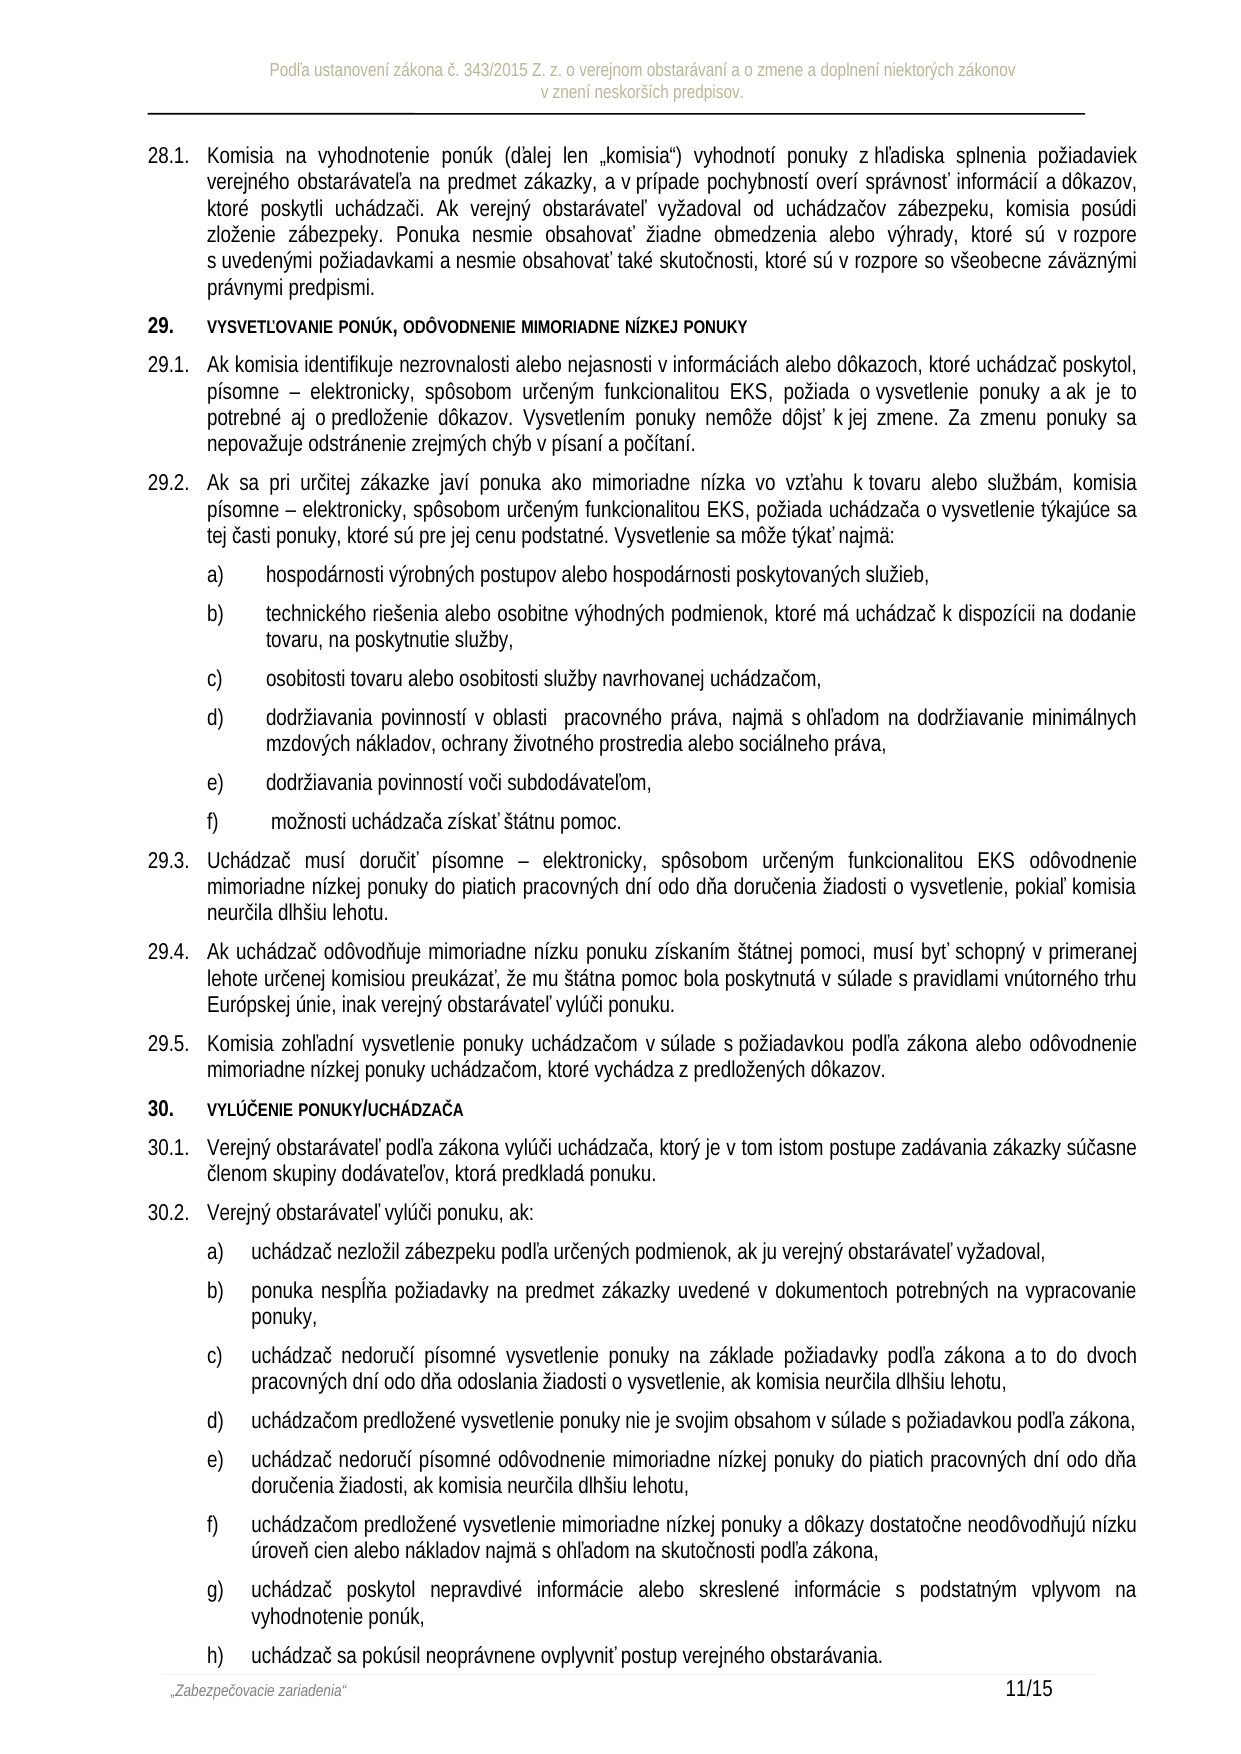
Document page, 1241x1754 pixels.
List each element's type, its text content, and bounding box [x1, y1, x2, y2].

list Verejný obstarávateľ vylúči ponuku, ak: [148, 1199, 1137, 1225]
list Komisia zohľadní vysvetlenie ponuky uchádzačom v súlade s požiadavkou podľa zákona alebo odôvodnenie mimoriadne nízkej ponuky uchádzačom, ktoré vychádza z predložených dôkazov. [148, 1030, 1137, 1082]
list uchádzač poskytol nepravdivé informácie alebo skreslené informácie s podstatným vplyvom na vyhodnotenie ponúk, [207, 1576, 1137, 1629]
list vylúčenie ponuky/uchádzača [148, 1095, 1137, 1121]
list uchádzačom predložené vysvetlenie ponuky nie je svojim obsahom v súlade s požiadavkou podľa zákona, [207, 1407, 1137, 1433]
list dodržiavania povinností v oblasti pracovného práva, najmä s ohľadom na dodržiavanie minimálnych mzdových nákladov, ochrany životného prostredia alebo sociálneho práva, [207, 704, 1137, 756]
list osobitosti tovaru alebo osobitosti služby navrhovanej uchádzačom, [207, 665, 1137, 691]
list dodržiavania povinností voči subdodávateľom, [207, 769, 1137, 795]
list uchádzač nezložil zábezpeku podľa určených podmienok, ak ju verejný obstarávateľ vyžadoval, [207, 1238, 1137, 1264]
list uchádzačom predložené vysvetlenie mimoriadne nízkej ponuky a dôkazy dostatočne neodôvodňujú nízku úroveň cien alebo nákladov najmä s ohľadom na skutočnosti podľa zákona, [207, 1511, 1137, 1564]
list Uchádzač musí doručiť písomne – elektronicky, spôsobom určeným funkcionalitou EKS odôvodnenie mimoriadne nízkej ponuky do piatich pracovných dní odo dňa doručenia žiadosti o vysvetlenie, pokiaľ komisia neurčila dlhšiu lehotu. [148, 847, 1137, 926]
list uchádzač nedoručí písomné odôvodnenie mimoriadne nízkej ponuky do piatich pracovných dní odo dňa doručenia žiadosti, ak komisia neurčila dlhšiu lehotu, [207, 1446, 1137, 1499]
list uchádzač sa pokúsil neoprávnene ovplyvniť postup verejného obstarávania. [207, 1642, 1137, 1668]
list Komisia na vyhodnotenie ponúk (ďalej len „komisia“) vyhodnotí ponuky z hľadiska splnenia požiadaviek verejného obstarávateľa na predmet zákazky, a v prípade pochybností overí správnosť informácií a dôkazov, ktoré poskytli uchádzači. Ak verejný obstarávateľ vyžadoval od uchádzačov zábezpeku, komisia posúdi zloženie zábezpeky. Ponuka nesmie obsahovať žiadne obmedzenia alebo výhrady, ktoré sú v rozpore s uvedenými požiadavkami a nesmie obsahovať také skutočnosti, ktoré sú v rozpore so všeobecne záväznými právnymi predpismi. [148, 142, 1137, 300]
list ponuka nespĺňa požiadavky na predmet zákazky uvedené v dokumentoch potrebných na vypracovanie ponuky, [207, 1277, 1137, 1329]
list uchádzač nedoručí písomné vysvetlenie ponuky na základe požiadavky podľa zákona a to do dvoch pracovných dní odo dňa odoslania žiadosti o vysvetlenie, ak komisia neurčila dlhšiu lehotu, [207, 1342, 1137, 1394]
list Ak komisia identifikuje nezrovnalosti alebo nejasnosti v informáciách alebo dôkazoch, ktoré uchádzač poskytol, písomne – elektronicky, spôsobom určeným funkcionalitou EKS, požiada o vysvetlenie ponuky a ak je to potrebné aj o predloženie dôkazov. Vysvetlením ponuky nemôže dôjsť k jej zmene. Za zmenu ponuky sa nepovažuje odstránenie zrejmých chýb v písaní a počítaní. [148, 351, 1137, 457]
list technického riešenia alebo osobitne výhodných podmienok, ktoré má uchádzač k dispozícii na dodanie tovaru, na poskytnutie služby, [207, 599, 1137, 652]
list možnosti uchádzača získať štátnu pomoc. [207, 808, 1137, 834]
list Verejný obstarávateľ podľa zákona vylúči uchádzača, ktorý je v tom istom postupe zadávania zákazky súčasne členom skupiny dodávateľov, ktorá predkladá ponuku. [148, 1134, 1137, 1186]
list Ak sa pri určitej zákazke javí ponuka ako mimoriadne nízka vo vzťahu k tovaru alebo službám, komisia písomne – elektronicky, spôsobom určeným funkcionalitou EKS, požiada uchádzača o vysvetlenie týkajúce sa tej časti ponuky, ktoré sú pre jej cenu podstatné. Vysvetlenie sa môže týkať najmä: [148, 469, 1137, 548]
list Ak uchádzač odôvodňuje mimoriadne nízku ponuku získaním štátnej pomoci, musí byť schopný v primeranej lehote určenej komisiou preukázať, že mu štátna pomoc bola poskytnutá v súlade s pravidlami vnútorného trhu Európskej únie, inak verejný obstarávateľ vylúči ponuku. [148, 938, 1137, 1017]
list hospodárnosti výrobných postupov alebo hospodárnosti poskytovaných služieb, [207, 561, 1137, 587]
list vysvetľovanie ponúk, odôvodnenie mimoriadne nízkej ponuky [148, 312, 1137, 339]
